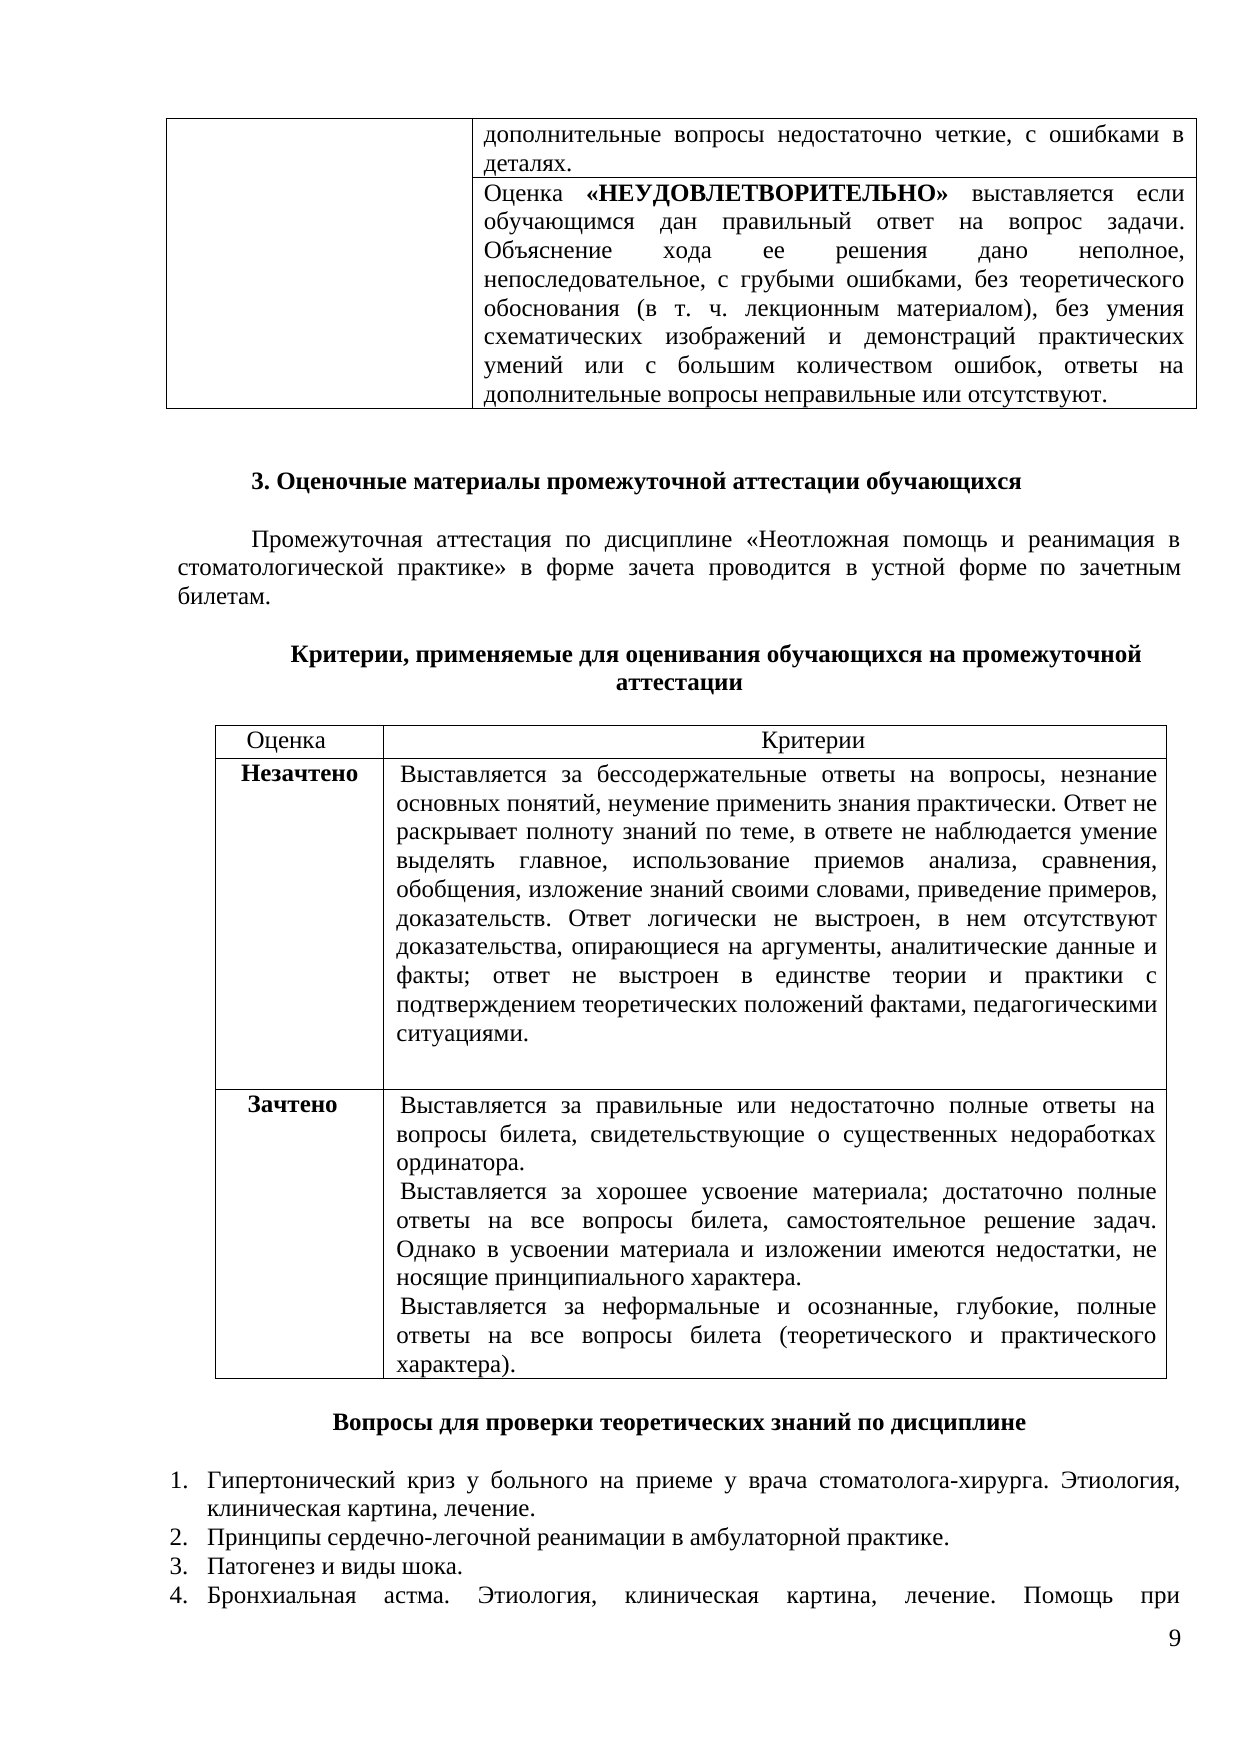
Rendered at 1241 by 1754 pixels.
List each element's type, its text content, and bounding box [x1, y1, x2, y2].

list Промежуточная аттестация по дисциплине «Неотложная помощь и реанимация в стоматологической практике» в форме зачета проводится в устной форме по зачетным билетам. [177, 524, 1181, 610]
table_cell Выставляется за бессодержательные ответы на вопросы, незнание основных понятий, неумение применить знания практически. Ответ не раскрывает полноту знаний по теме, в ответе не наблюдается умение выделять главное, использование приемов анализа, сравнения, обобщения, изложение знаний своими словами, приведение примеров, доказательств. Ответ логически не выстроен, в нем отсутствуют доказательства, опирающиеся на аргументы, аналитические данные и факты; ответ не выстроен в единстве теории и практики с подтверждением теоретических положений фактами, педагогическими ситуациями. [384, 759, 1166, 1089]
list Патогенез и виды шока. [169, 1551, 1181, 1580]
list Принципы сердечно-легочной реанимации в амбулаторной практике. [169, 1522, 1181, 1551]
table_cell Оценка «НЕУДОВЛЕТВОРИТЕЛЬНО» выставляется если обучающимся дан правильный ответ на вопрос задачи. Объяснение хода ее решения дано неполное, непоследовательное, с грубыми ошибками, без теоретического обоснования (в т. ч. лекционным материалом), без умения схематических изображений и демонстраций практических умений или с большим количеством ошибок, ответы на дополнительные вопросы неправильные или отсутствуют. [473, 178, 1196, 408]
text 3. Оценочные материалы промежуточной аттестации обучающихся [177, 466, 1181, 495]
table_cell Зачтено [216, 1090, 383, 1377]
table_header Критерии [384, 726, 1166, 758]
list Вопросы для проверки теоретических знаний по дисциплине [177, 1407, 1181, 1436]
table_cell Выставляется за правильные или недостаточно полные ответы на вопросы билета, свидетельствующие о существенных недоработках ординатора. Выставляется за хорошее усвоение материала; достаточно полные ответы на все вопросы билета, самостоятельное решение задач. Однако в усвоении материала и изложении имеются недостатки, не носящие принципиального характера. Выставляется за неформальные и осознанные, глубокие, полные ответы на все вопросы билета (теоретического и практического характера). [384, 1090, 1166, 1377]
table_cell Незачтено [216, 759, 383, 1089]
table_header Оценка [216, 726, 383, 758]
list Критерии, применяемые для оценивания обучающихся на промежуточной аттестации [177, 639, 1181, 696]
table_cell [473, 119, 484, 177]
list Гипертонический криз у больного на приеме у врача стоматолога-хирурга. Этиология, клиническая картина, лечение. [169, 1465, 1181, 1522]
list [169, 1580, 1181, 1608]
